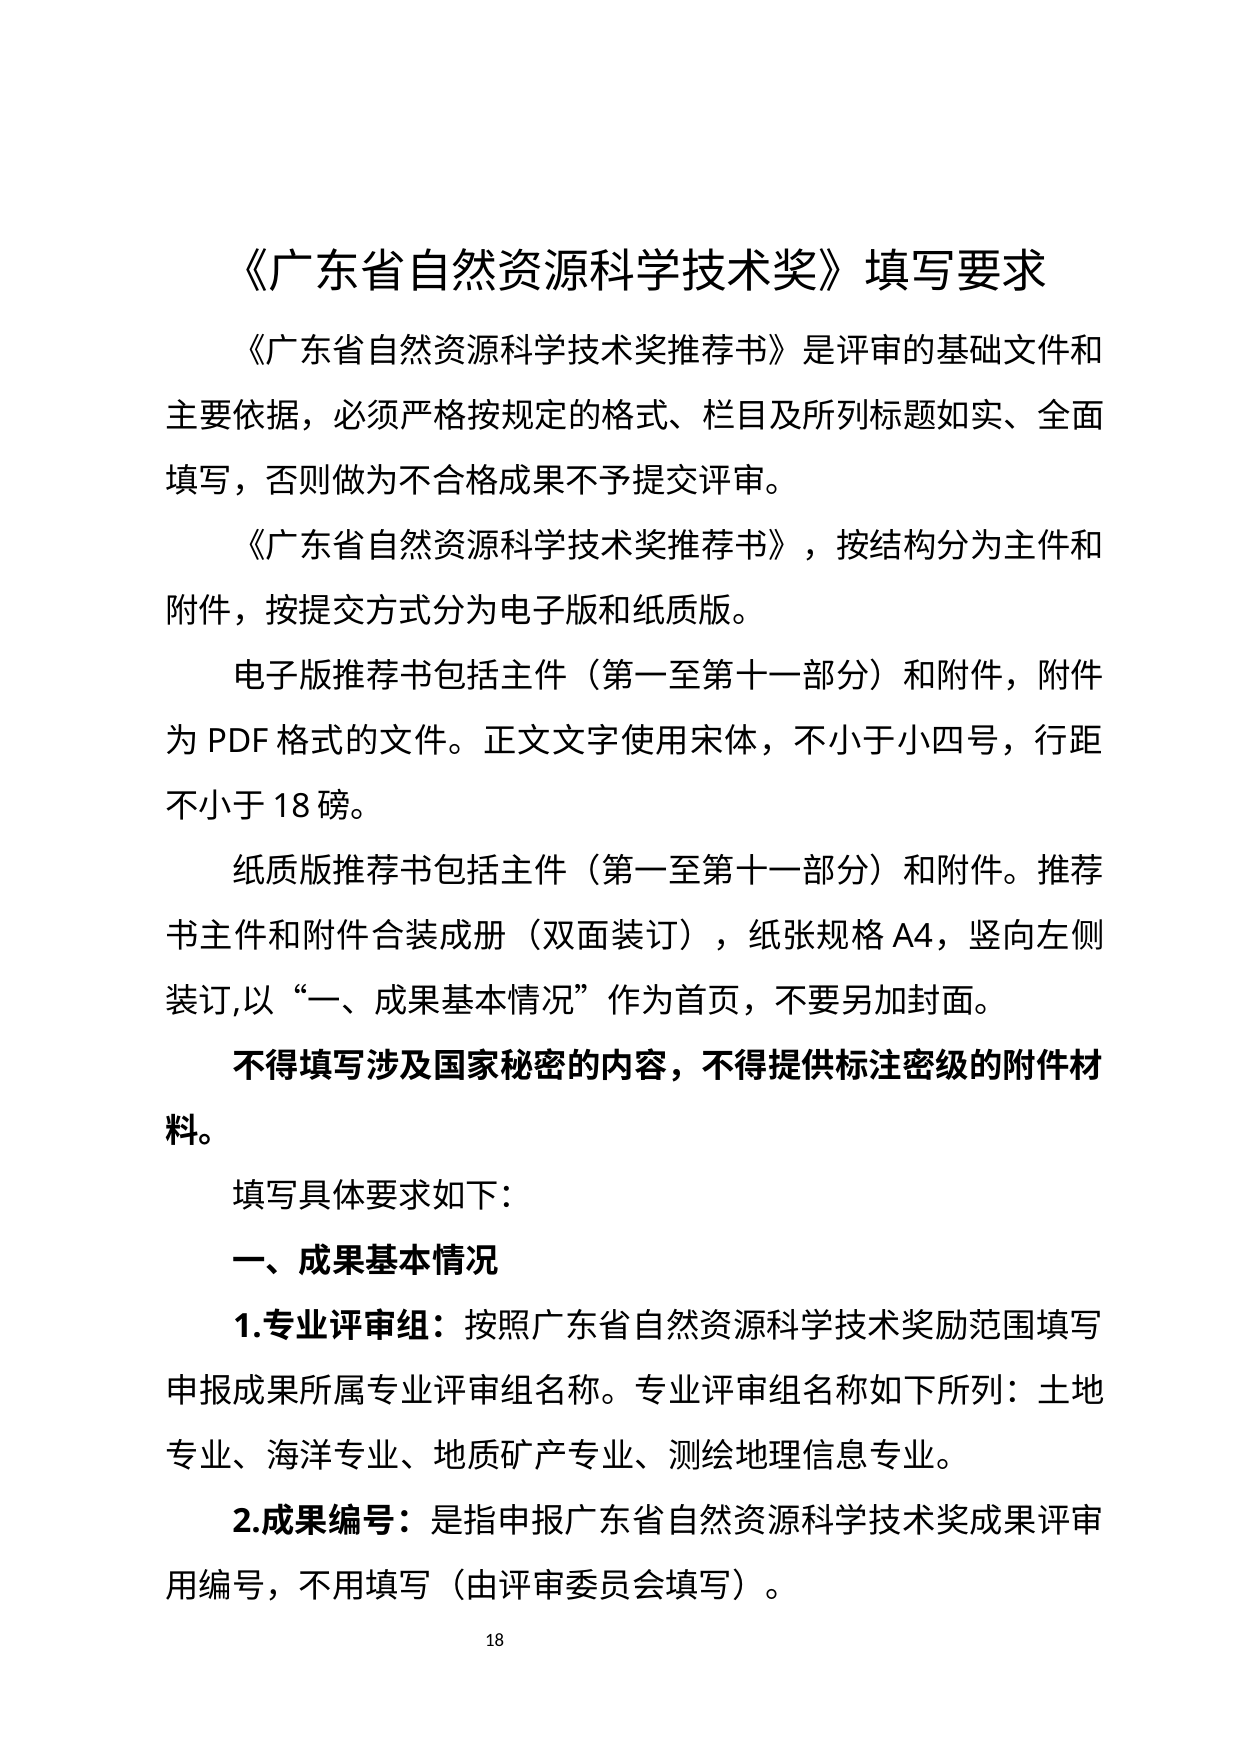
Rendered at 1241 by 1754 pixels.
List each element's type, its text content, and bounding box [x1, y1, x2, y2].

text 不得填写涉及国家秘密的内容，不得提供标注密级的附件材料。 [165, 1031, 1104, 1161]
text 一、成果基本情况 [165, 1226, 1104, 1291]
text 《广东省自然资源科学技术奖》填写要求 [165, 218, 1104, 316]
text 2.成果编号：是指申报广东省自然资源科学技术奖成果评审用编号，不用填写（由评审委员会填写）。 [165, 1486, 1104, 1616]
text 填写具体要求如下： [165, 1161, 1104, 1226]
text 电子版推荐书包括主件（第一至第十一部分）和附件，附件为PDF格式的文件。正文文字使用宋体，不小于小四号，行距不小于18磅。 [165, 641, 1104, 836]
text 纸质版推荐书包括主件（第一至第十一部分）和附件。推荐书主件和附件合装成册（双面装订），纸张规格A4，竖向左侧装订,以“一、成果基本情况”作为首页，不要另加封面。 [165, 836, 1104, 1031]
text 1.专业评审组：按照广东省自然资源科学技术奖励范围填写申报成果所属专业评审组名称。专业评审组名称如下所列：土地专业、海洋专业、地质矿产专业、测绘地理信息专业。 [165, 1291, 1104, 1486]
text 《广东省自然资源科学技术奖推荐书》，按结构分为主件和附件，按提交方式分为电子版和纸质版。 [165, 511, 1104, 641]
text 《广东省自然资源科学技术奖推荐书》是评审的基础文件和主要依据，必须严格按规定的格式、栏目及所列标题如实、全面填写，否则做为不合格成果不予提交评审。 [165, 316, 1104, 511]
